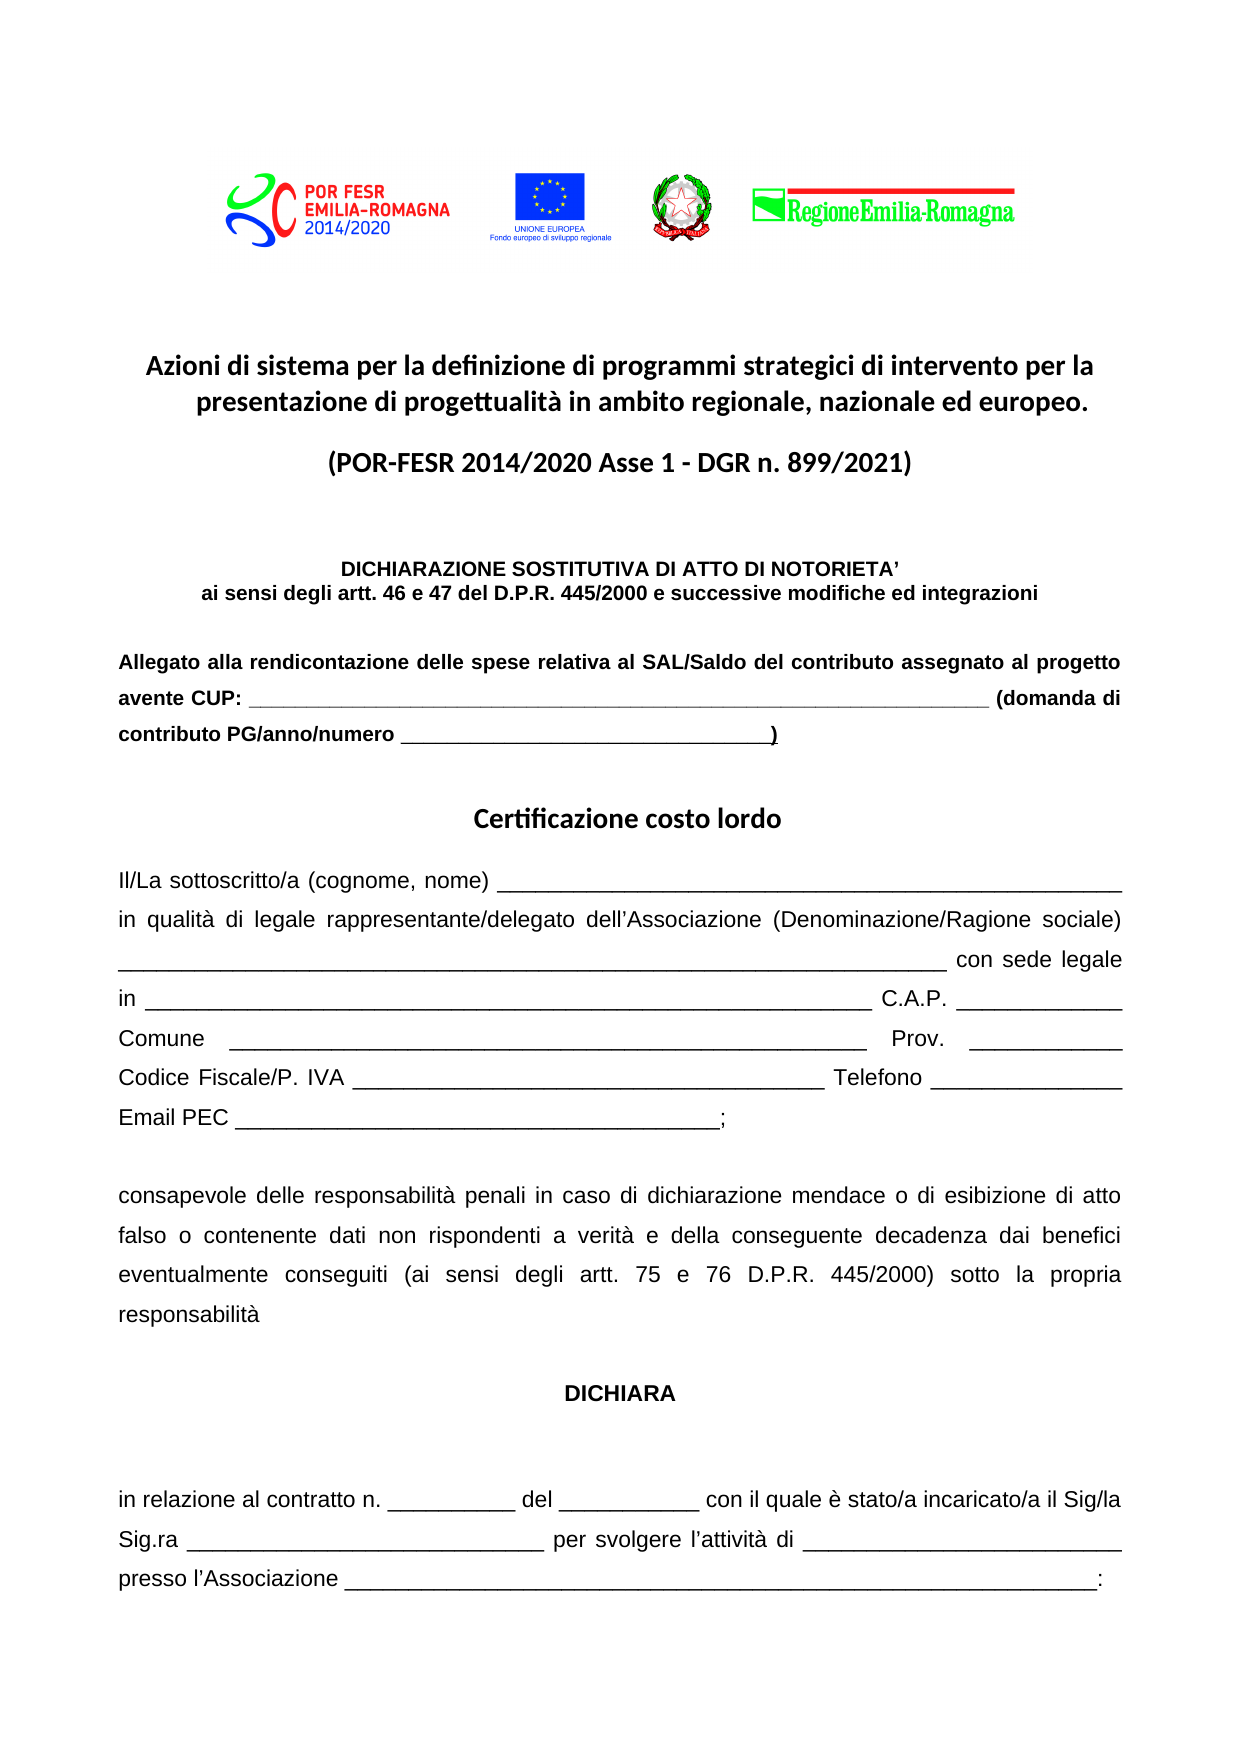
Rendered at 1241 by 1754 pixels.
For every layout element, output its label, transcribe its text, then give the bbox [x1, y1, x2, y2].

text in relazione al contratto n. __________ del ___________ con il quale è stato/a incaricato/a il Sig/la Sig.ra ____________________________ per svolgere l’attività di _________________________ presso l’Associazione ___________________________________________________________: [118, 1486, 1122, 1592]
title Il/La sottoscritto/a (cognome, nome) _________________________________________________ in qualità di legale rappresentante/delegato dell’Associazione (Denominazione/Ragione sociale) _________________________________________________________________ con sede legale in _________________________________________________________ C.A.P. _____________ Comune __________________________________________________ Prov. ____________ Codice Fiscale/P. IVA _____________________________________ Telefono _______________ Email PEC ______________________________________; [118, 867, 1122, 1130]
list Azioni di sistema per la definizione di programmi strategici di intervento per la presentazione di progettualità in ambito regionale, nazionale ed europeo. [118, 347, 1122, 419]
title DICHIARAZIONE SOSTITUTIVA DI ATTO DI NOTORIETA’ [118, 557, 1122, 581]
list DICHIARA [118, 1380, 1122, 1406]
title ai sensi degli artt. 46 e 47 del D.P.R. 445/2000 e successive modifiche ed integrazioni [118, 581, 1122, 605]
picture [207, 147, 1034, 273]
text Certificazione costo lordo [133, 801, 1122, 836]
title consapevole delle responsabilità penali in caso di dichiarazione mendace o di esibizione di atto falso o contenente dati non rispondenti a verità e della conseguente decadenza dai benefici eventualmente conseguiti (ai sensi degli artt. 75 e 76 D.P.R. 445/2000) sotto la propria responsabilità [118, 1182, 1122, 1327]
title Allegato alla rendicontazione delle spese relativa al SAL/Saldo del contributo assegnato al progetto avente CUP: ________________________________________________________________ (domanda di contributo PG/anno/numero ________________________________) [118, 650, 1122, 746]
list (POR-FESR 2014/2020 Asse 1 - DGR n. 899/2021) [118, 444, 1122, 479]
